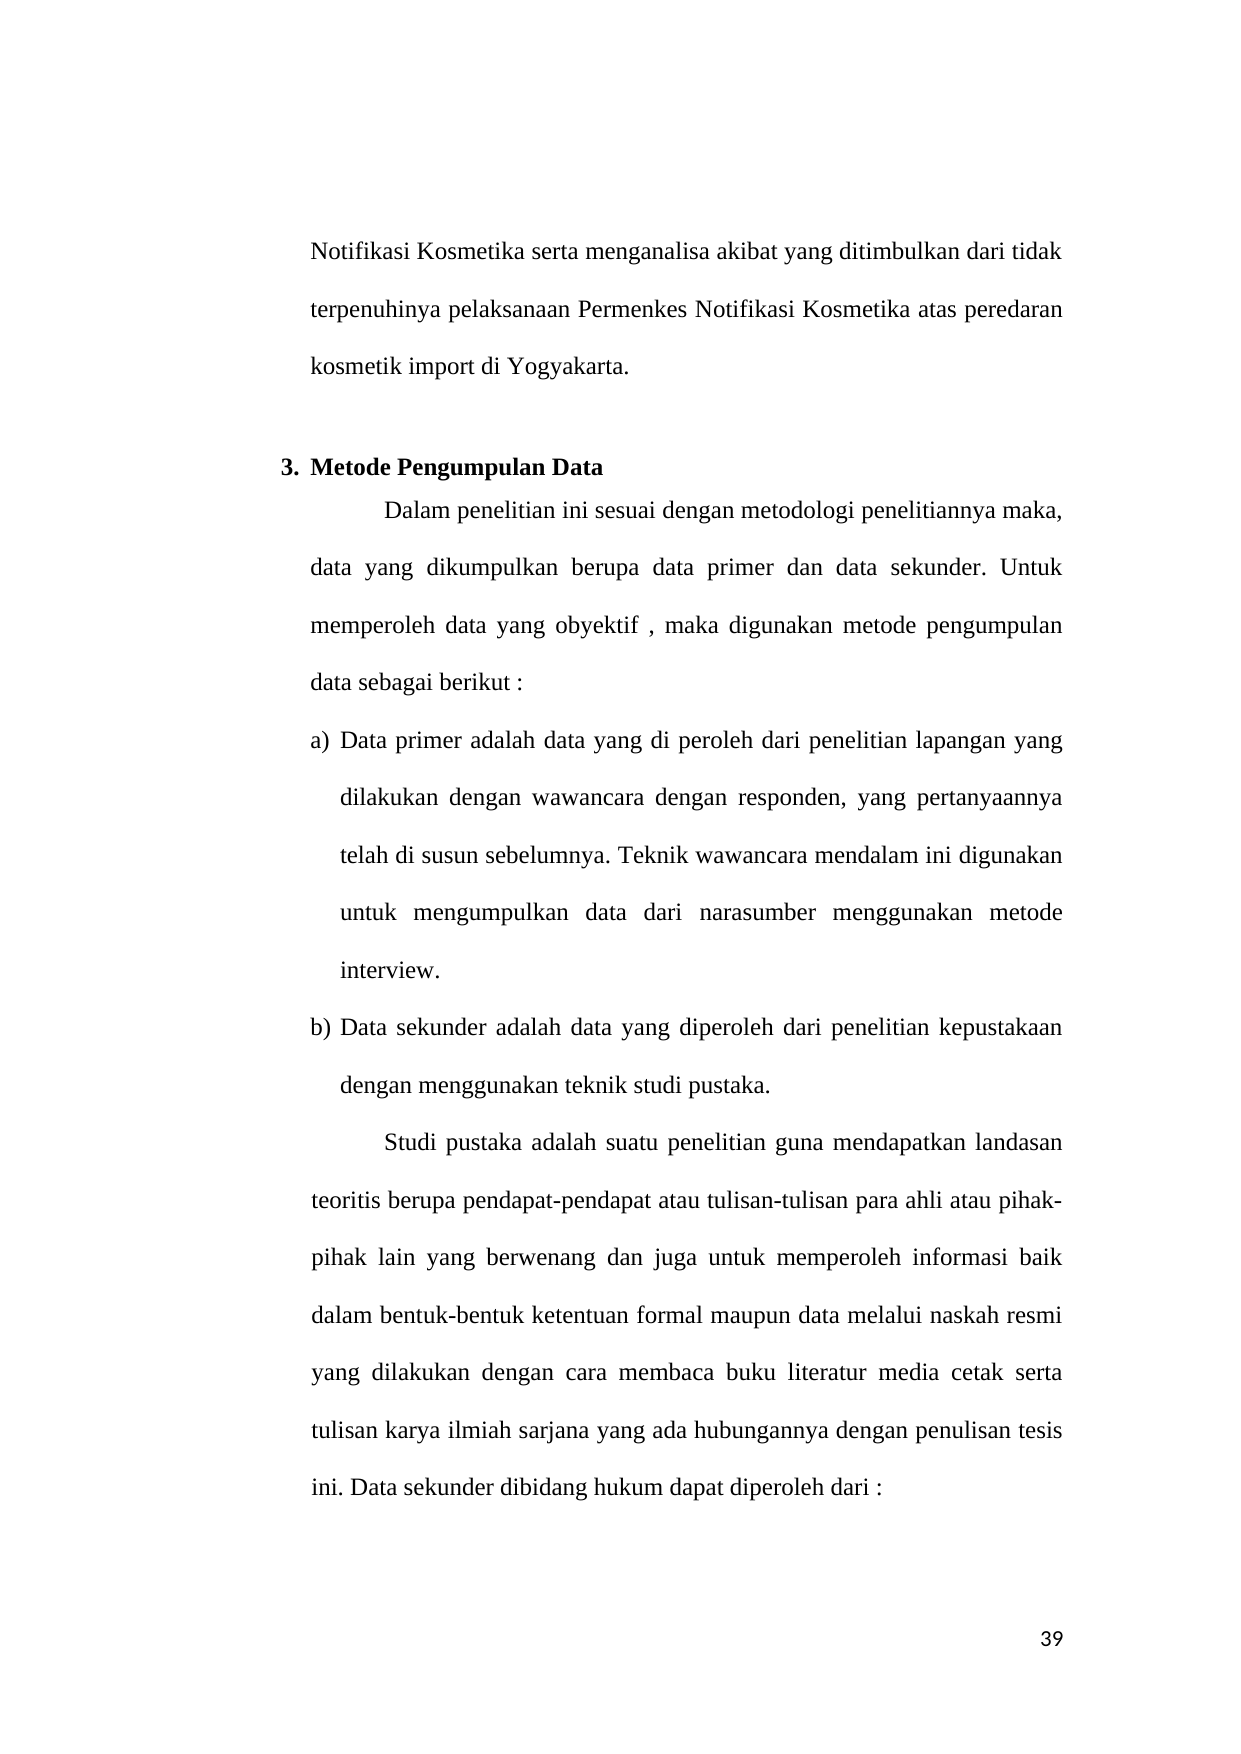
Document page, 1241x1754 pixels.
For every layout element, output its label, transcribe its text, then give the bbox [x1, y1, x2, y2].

list Metode Pengumpulan Data [281, 452, 1063, 481]
list Studi pustaka adalah suatu penelitian guna mendapatkan landasan teoritis berupa pendapat-pendapat atau tulisan-tulisan para ahli atau pihak-pihak lain yang berwenang dan juga untuk memperoleh informasi baik dalam bentuk-bentuk ketentuan formal maupun data melalui naskah resmi yang dilakukan dengan cara membaca buku literatur media cetak serta tulisan karya ilmiah sarjana yang ada hubungannya dengan penulisan tesis ini. Data sekunder dibidang hukum dapat diperoleh dari : [311, 1127, 1063, 1501]
list Dalam penelitian ini sesuai dengan metodologi penelitiannya maka, data yang dikumpulkan berupa data primer dan data sekunder. Untuk memperoleh data yang obyektif , maka digunakan metode pengumpulan data sebagai berikut : [310, 495, 1063, 696]
list Data sekunder adalah data yang diperoleh dari penelitian kepustakaan dengan menggunakan teknik studi pustaka. [310, 1012, 1063, 1099]
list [310, 236, 1063, 380]
list Data primer adalah data yang di peroleh dari penelitian lapangan yang dilakukan dengan wawancara dengan responden, yang pertanyaannya telah di susun sebelumnya. Teknik wawancara mendalam ini digunakan untuk mengumpulkan data dari narasumber menggunakan metode interview. [310, 725, 1063, 984]
